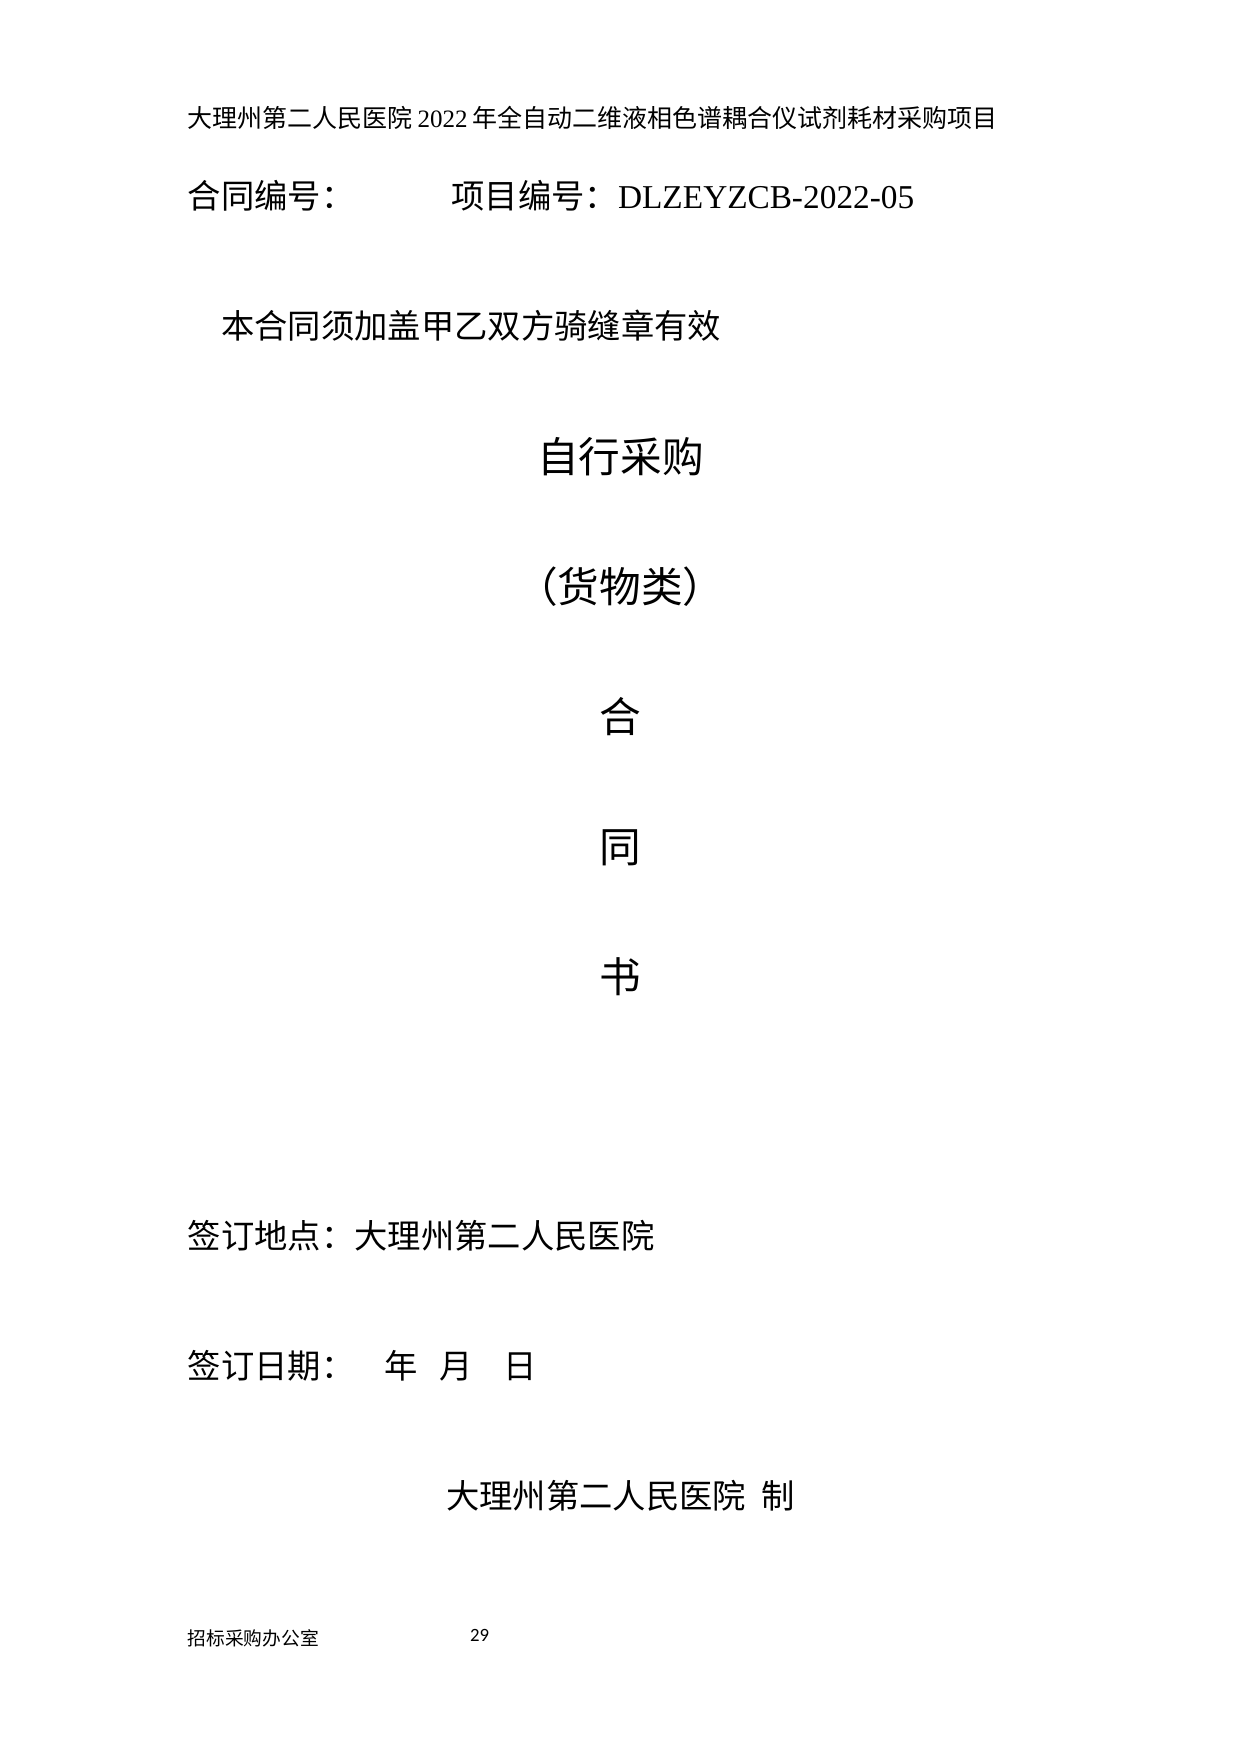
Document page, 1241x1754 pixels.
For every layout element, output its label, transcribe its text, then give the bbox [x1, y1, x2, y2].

text 本合同须加盖甲乙双方骑缝章有效 [187, 292, 1053, 357]
text 合同编号： 项目编号：DLZEYZCB-2022-05 [187, 162, 1053, 227]
text （货物类） [187, 552, 1053, 617]
text 书 [187, 942, 1053, 1007]
text 同 [187, 812, 1053, 877]
text 签订日期： 年 月 日 [187, 1332, 1053, 1397]
text 签订地点：大理州第二人民医院 [187, 1202, 1053, 1267]
text 自行采购 [187, 422, 1053, 487]
text 合 [187, 682, 1053, 747]
text 大理州第二人民医院 制 [187, 1462, 1053, 1527]
